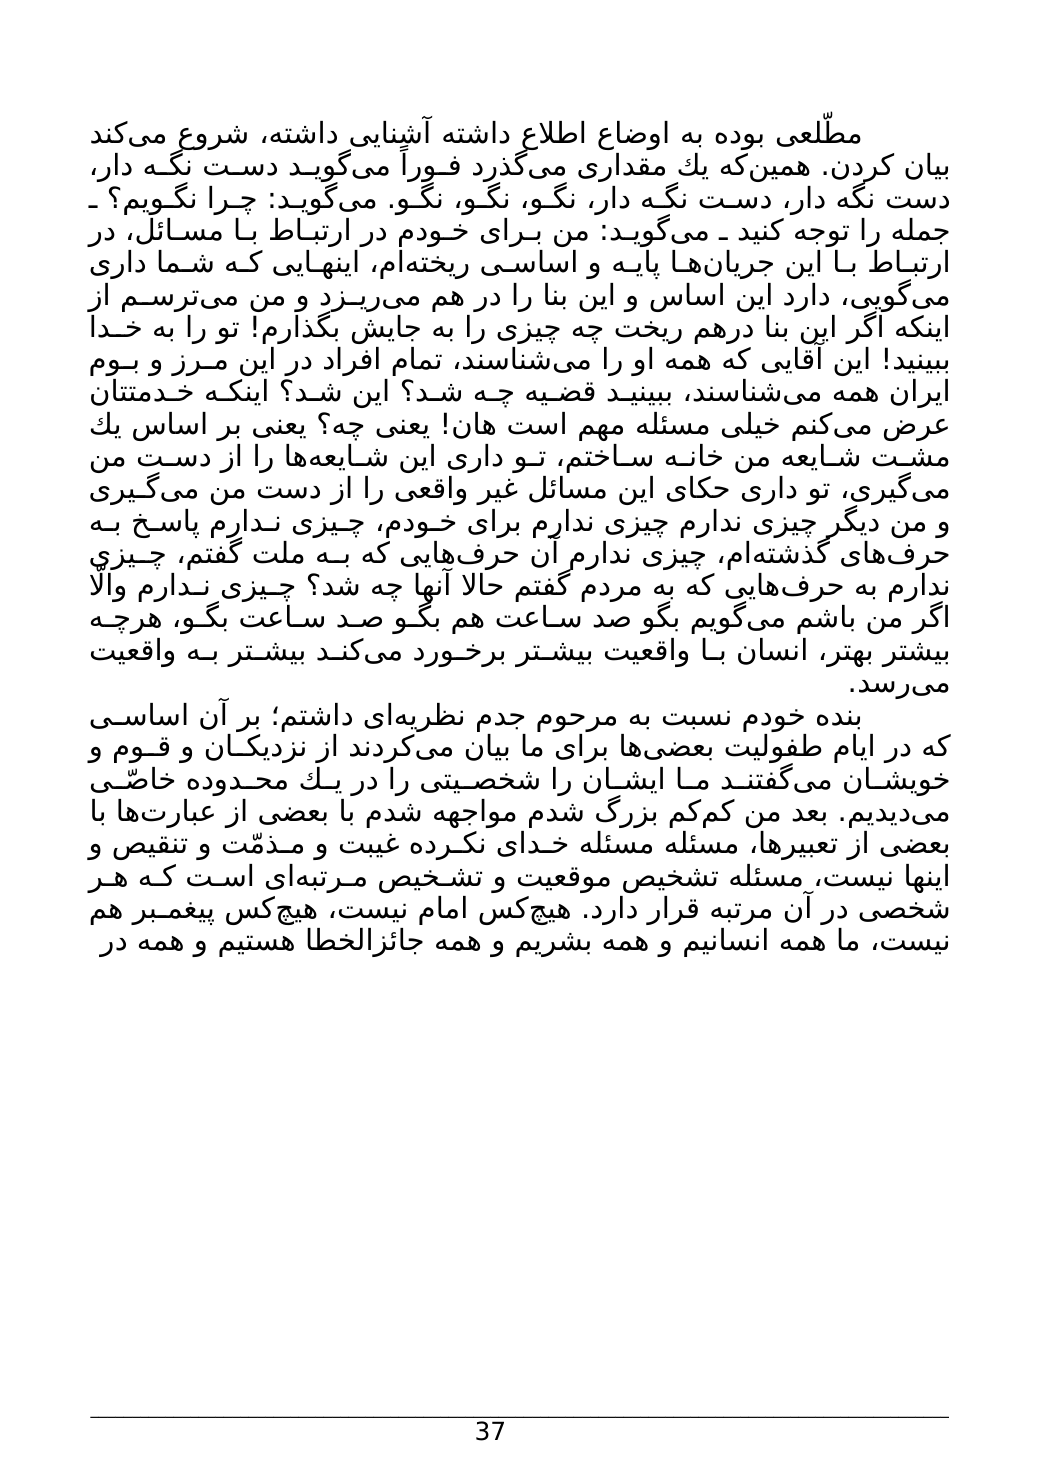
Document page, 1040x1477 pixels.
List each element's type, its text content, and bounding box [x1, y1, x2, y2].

text مطّلعی بوده به اوضاع اطلاع داشته آشنایی داشته، شروع می‌كند بیان كردن. همین‌كه یك مقداری می‌گذرد فوراً می‌گوید دست نگه دار، دست نگه دار، دست نگه دار، نگو، نگو، نگو. می‌گوید: چرا نگویم؟ ـ جمله را توجه كنید ـ می‌گوید: من برای خودم در ارتباط با مسائل، در ارتباط با این جریان‌ها پایه و اساسی ریخته‌ام، اینهایی كه شما داری می‌گویی، دارد این اساس و این بنا را در هم می‌ریزد و من می‌ترسم از اینكه اگر این بنا درهم ریخت چه چیزی را به جایش بگذارم! تو را به خدا ببینید! این آقایی كه همه او را می‌شناسند، تمام افراد در این مرز و بوم ایران همه می‌شناسند، ببینید قضیه چه شد؟ این شد؟ اینكه خدمتتان عرض می‌كنم خیلی مسئله مهم است هان! یعنی چه؟ یعنی بر اساس یك مشت شایعه من خانه ساختم، تو داری این شایعه‌ها را از دست من می‌گیری، تو داری حكای این مسائل غیر واقعی را از دست من می‌گیری و من دیگر چیزی ندارم چیزی ندارم برای خودم، چیزی ندارم پاسخ به حرف‌های گذشته‌ام، چیزی ندارم آن حرف‌هایی كه به ملت گفتم، چیزی ندارم به حرف‌هایی كه به مردم گفتم حالا آنها چه شد؟ چیزی ندارم والّا اگر من باشم می‌گویم بگو صد ساعت هم بگو صد ساعت بگو، هرچه بیشتر بهتر، انسان با واقعیت بیشتر برخورد می‌كند بیشتر به واقعیت می‌رسد. [89, 118, 951, 699]
text بنده خودم نسبت به مرحوم جدم نظریه‌ای داشتم؛ بر آن اساسی كه در ایام طفولیت بعضی‌ها برای ما بیان می‌كردند از نزدیكان و قوم و خویشان می‌گفتند ما ایشان را شخصیتی را در یك محدوده خاصّی می‌دیدیم. بعد من كم‌كم بزرگ شدم مواجهه شدم با بعضی از عبارت‌ها با بعضی از تعبیرها، مسئله مسئله خدای نكرده غیبت و مذمّت و تنقیص و اینها نیست، مسئله تشخیص موقعیت و تشخیص مرتبه‌ای است كه هر شخصی در آن مرتبه قرار دارد. هیچ‌كس امام نیست، هیچ‌كس پیغمبر هم نیست، ما همه انسانیم و همه بشریم و همه جائزالخطا هستیم و همه در [89, 699, 951, 957]
